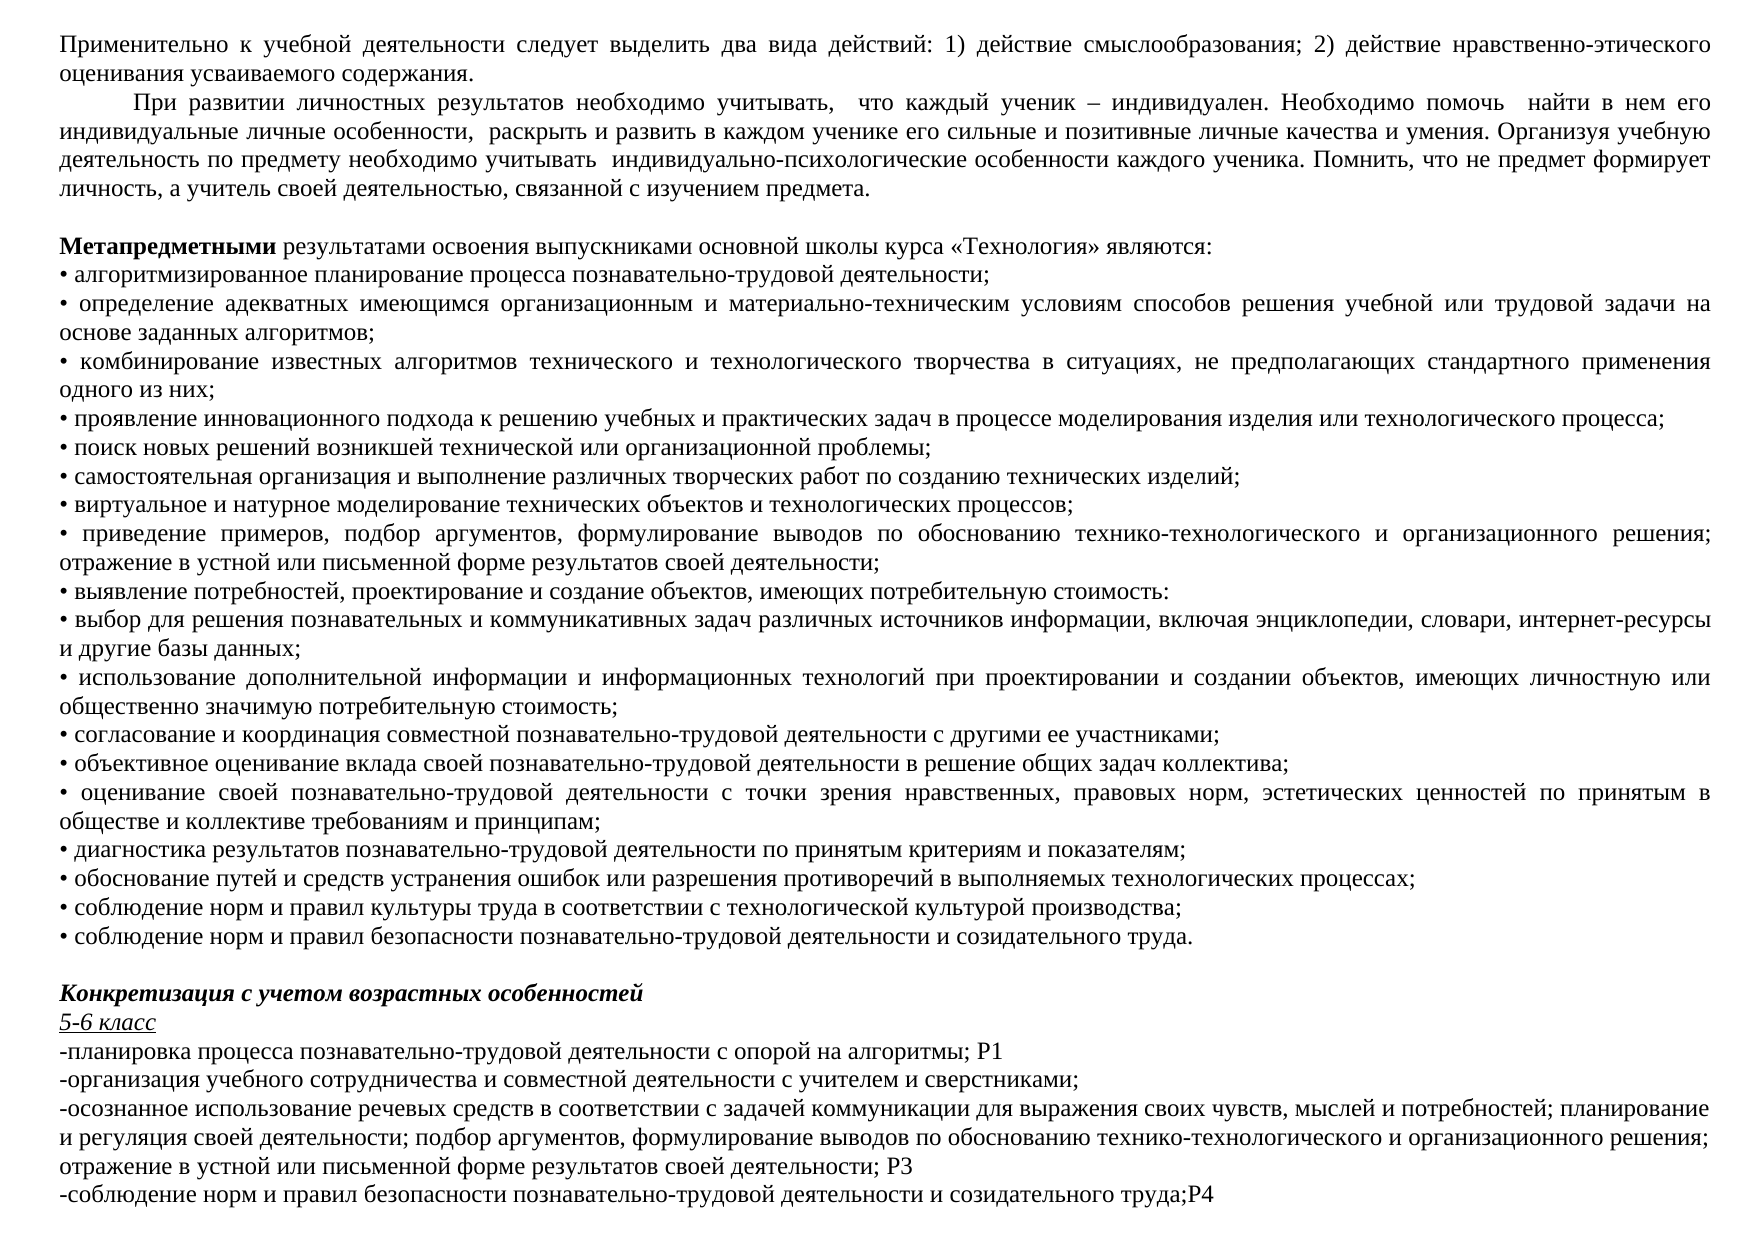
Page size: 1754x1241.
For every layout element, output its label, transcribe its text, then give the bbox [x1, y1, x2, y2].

text Применительно к учебной деятельности следует выделить два вида действий: 1) действие смыслообразования; 2) действие нравственно-этического оценивания усваиваемого содержания. [59, 29, 1713, 87]
text • определение адекватных имеющимся организационным и материально-техническим условиям способов решения учебной или трудовой задачи на основе заданных алгоритмов; [59, 288, 1713, 346]
text • соблюдение норм и правил безопасности познавательно-трудовой деятельности и созидательного труда. [59, 921, 1713, 949]
text • использование дополнительной информации и информационных технологий при проектировании и создании объектов, имеющих личностную или общественно значимую потребительную стоимость; [59, 662, 1713, 719]
text -соблюдение норм и правил безопасности познавательно-трудовой деятельности и созидательного труда;Р4 [59, 1179, 1713, 1208]
text • выявление потребностей, проектирование и создание объектов, имеющих потребительную стоимость: [59, 576, 1713, 604]
text Метапредметными результатами освоения выпускниками основной школы курса «Технология» являются: [59, 231, 1713, 259]
text • алгоритмизированное планирование процесса познавательно-трудовой деятельности; [59, 259, 1713, 288]
text • диагностика результатов познавательно-трудовой деятельности по принятым критериям и показателям; [59, 834, 1713, 863]
text • виртуальное и натурное моделирование технических объектов и технологических процессов; [59, 489, 1713, 518]
text 5-6 класс [59, 1007, 1713, 1036]
text -организация учебного сотрудничества и совместной деятельности с учителем и сверстниками; [59, 1064, 1713, 1093]
text Конкретизация с учетом возрастных особенностей [59, 978, 1713, 1007]
text • согласование и координация совместной познавательно-трудовой деятельности с другими ее участниками; [59, 719, 1713, 748]
text • соблюдение норм и правил культуры труда в соответствии с технологической культурой производства; [59, 892, 1713, 921]
text • оценивание своей познавательно-трудовой деятельности с точки зрения нравственных, правовых норм, эстетических ценностей по принятым в обществе и коллективе требованиям и принципам; [59, 777, 1713, 834]
text • поиск новых решений возникшей технической или организационной проблемы; [59, 432, 1713, 461]
text • обоснование путей и средств устранения ошибок или разрешения противоречий в выполняемых технологических процессах; [59, 863, 1713, 892]
text • объективное оценивание вклада своей познавательно-трудовой деятельности в решение общих задач коллектива; [59, 748, 1713, 777]
text • комбинирование известных алгоритмов технического и технологического творчества в ситуациях, не предполагающих стандартного применения одного из них; [59, 346, 1713, 403]
text • самостоятельная организация и выполнение различных творческих работ по созданию технических изделий; [59, 461, 1713, 489]
text -осознанное использование речевых средств в соответствии с задачей коммуникации для выражения своих чувств, мыслей и потребностей; планирование и регуляция своей деятельности; подбор аргументов, формулирование выводов по обоснованию технико-технологического и организационного решения; отражение в устной или письменной форме результатов своей деятельности; Р3 [59, 1093, 1713, 1179]
text • проявление инновационного подхода к решению учебных и практических задач в процессе моделирования изделия или технологического процесса; [59, 403, 1713, 432]
text • приведение примеров, подбор аргументов, формулирование выводов по обоснованию технико-технологического и организационного решения; отражение в устной или письменной форме результатов своей деятельности; [59, 518, 1713, 576]
text -планировка процесса познавательно-трудовой деятельности с опорой на алгоритмы; Р1 [59, 1036, 1713, 1064]
text • выбор для решения познавательных и коммуникативных задач различных источников информации, включая энциклопедии, словари, интернет-ресурсы и другие базы данных; [59, 604, 1713, 662]
text При развитии личностных результатов необходимо учитывать, что каждый ученик – индивидуален. Необходимо помочь найти в нем его индивидуальные личные особенности, раскрыть и развить в каждом ученике его сильные и позитивные личные качества и умения. Организуя учебную деятельность по предмету необходимо учитывать индивидуально-психологические особенности каждого ученика. Помнить, что не предмет формирует личность, а учитель своей деятельностью, связанной с изучением предмета. [59, 87, 1713, 202]
